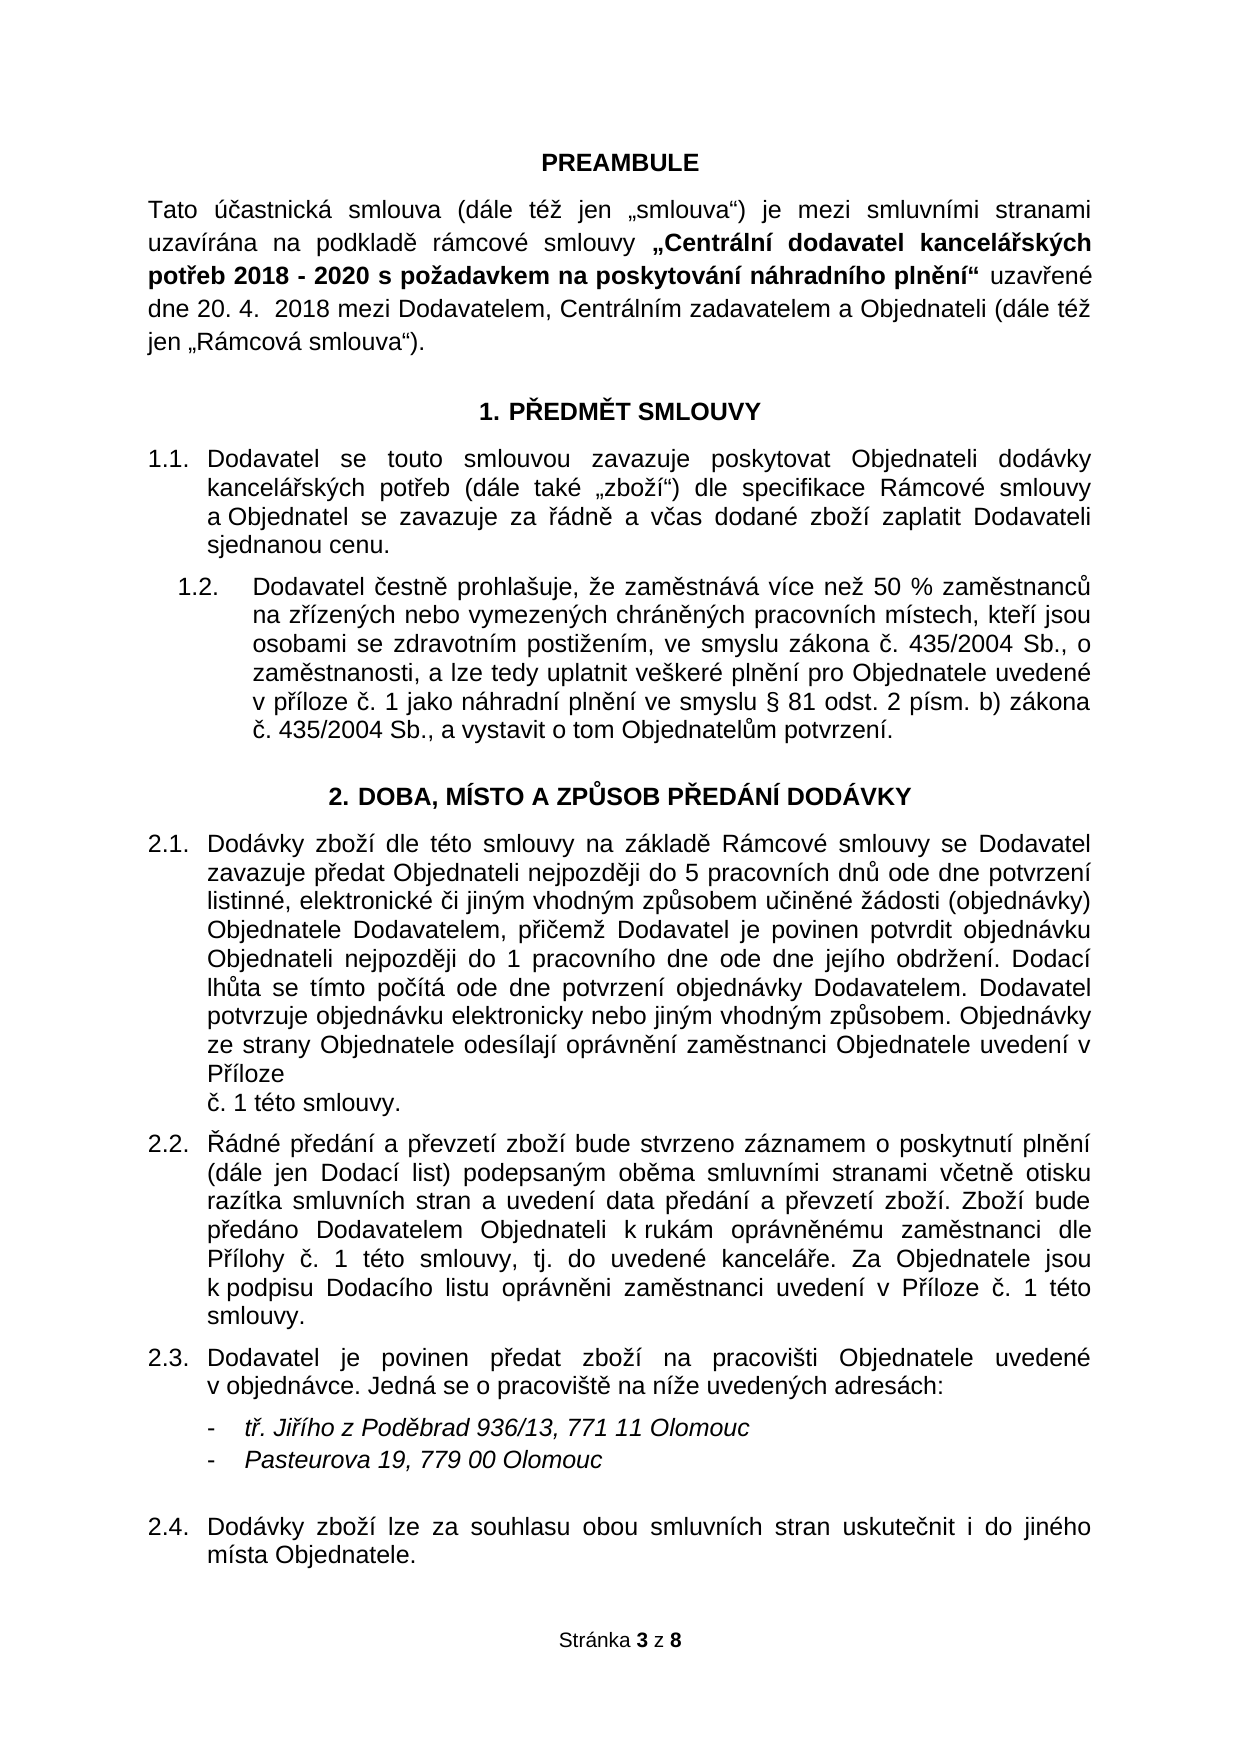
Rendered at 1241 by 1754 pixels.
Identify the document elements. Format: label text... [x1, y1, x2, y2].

list Dodavatel čestně prohlašuje, že zaměstnává více než 50 % zaměstnanců na zřízených nebo vymezených chráněných pracovních místech, kteří jsou osobami se zdravotním postižením, ve smyslu zákona č. 435/2004 Sb., o zaměstnanosti, a lze tedy uplatnit veškeré plnění pro Objednatele uvedené v příloze č. 1 jako náhradní plnění ve smyslu § 81 odst. 2 písm. b) zákona č. 435/2004 Sb., a vystavit o tom Objednatelům potvrzení. [177, 572, 1092, 744]
list Doba, místo a způsob předání dodávky [148, 782, 1092, 811]
list Dodávky zboží lze za souhlasu obou smluvních stran uskutečnit i do jiného místa Objednatele. [148, 1512, 1092, 1569]
text Preambule [148, 148, 1092, 176]
list tř. Jiřího z Poděbrad 936/13, 771 11 Olomouc [207, 1412, 1092, 1441]
list Dodávky zboží dle této smlouvy na základě Rámcové smlouvy se Dodavatel zavazuje předat Objednateli nejpozději do 5 pracovních dnů ode dne potvrzení listinné, elektronické či jiným vhodným způsobem učiněné žádosti (objednávky) Objednatele Dodavatelem, přičemž Dodavatel je povinen potvrdit objednávku Objednateli nejpozději do 1 pracovního dne ode dne jejího obdržení. Dodací lhůta se tímto počítá ode dne potvrzení objednávky Dodavatelem. Dodavatel potvrzuje objednávku elektronicky nebo jiným vhodným způsobem. Objednávky ze strany Objednatele odesílají oprávnění zaměstnanci Objednatele uvedení v Příloze č. 1 této smlouvy. [148, 829, 1092, 1116]
text Tato účastnická smlouva (dále též jen „smlouva“) je mezi smluvními stranami uzavírána na podkladě rámcové smlouvy „Centrální dodavatel kancelářských potřeb 2018 - 2020 s požadavkem na poskytování náhradního plnění“ uzavřené dne 20. 4. 2018 mezi Dodavatelem, Centrálním zadavatelem a Objednateli (dále též jen „Rámcová smlouva“). [148, 195, 1092, 356]
list Předmět smlouvy [148, 397, 1092, 426]
list Pasteurova 19, 779 00 Olomouc [207, 1446, 1092, 1474]
list Dodavatel je povinen předat zboží na pracovišti Objednatele uvedené v objednávce. Jedná se o pracoviště na níže uvedených adresách: [148, 1342, 1092, 1400]
list Řádné předání a převzetí zboží bude stvrzeno záznamem o poskytnutí plnění (dále jen Dodací list) podepsaným oběma smluvními stranami včetně otisku razítka smluvních stran a uvedení data předání a převzetí zboží. Zboží bude předáno Dodavatelem Objednateli k rukám oprávněnému zaměstnanci dle Přílohy č. 1 této smlouvy, tj. do uvedené kanceláře. Za Objednatele jsou k podpisu Dodacího listu oprávněni zaměstnanci uvedení v Příloze č. 1 této smlouvy. [148, 1129, 1092, 1330]
list Dodavatel se touto smlouvou zavazuje poskytovat Objednateli dodávky kancelářských potřeb (dále také „zboží“) dle specifikace Rámcové smlouvy a Objednatel se zavazuje za řádně a včas dodané zboží zaplatit Dodavateli sjednanou cenu. [148, 444, 1092, 559]
